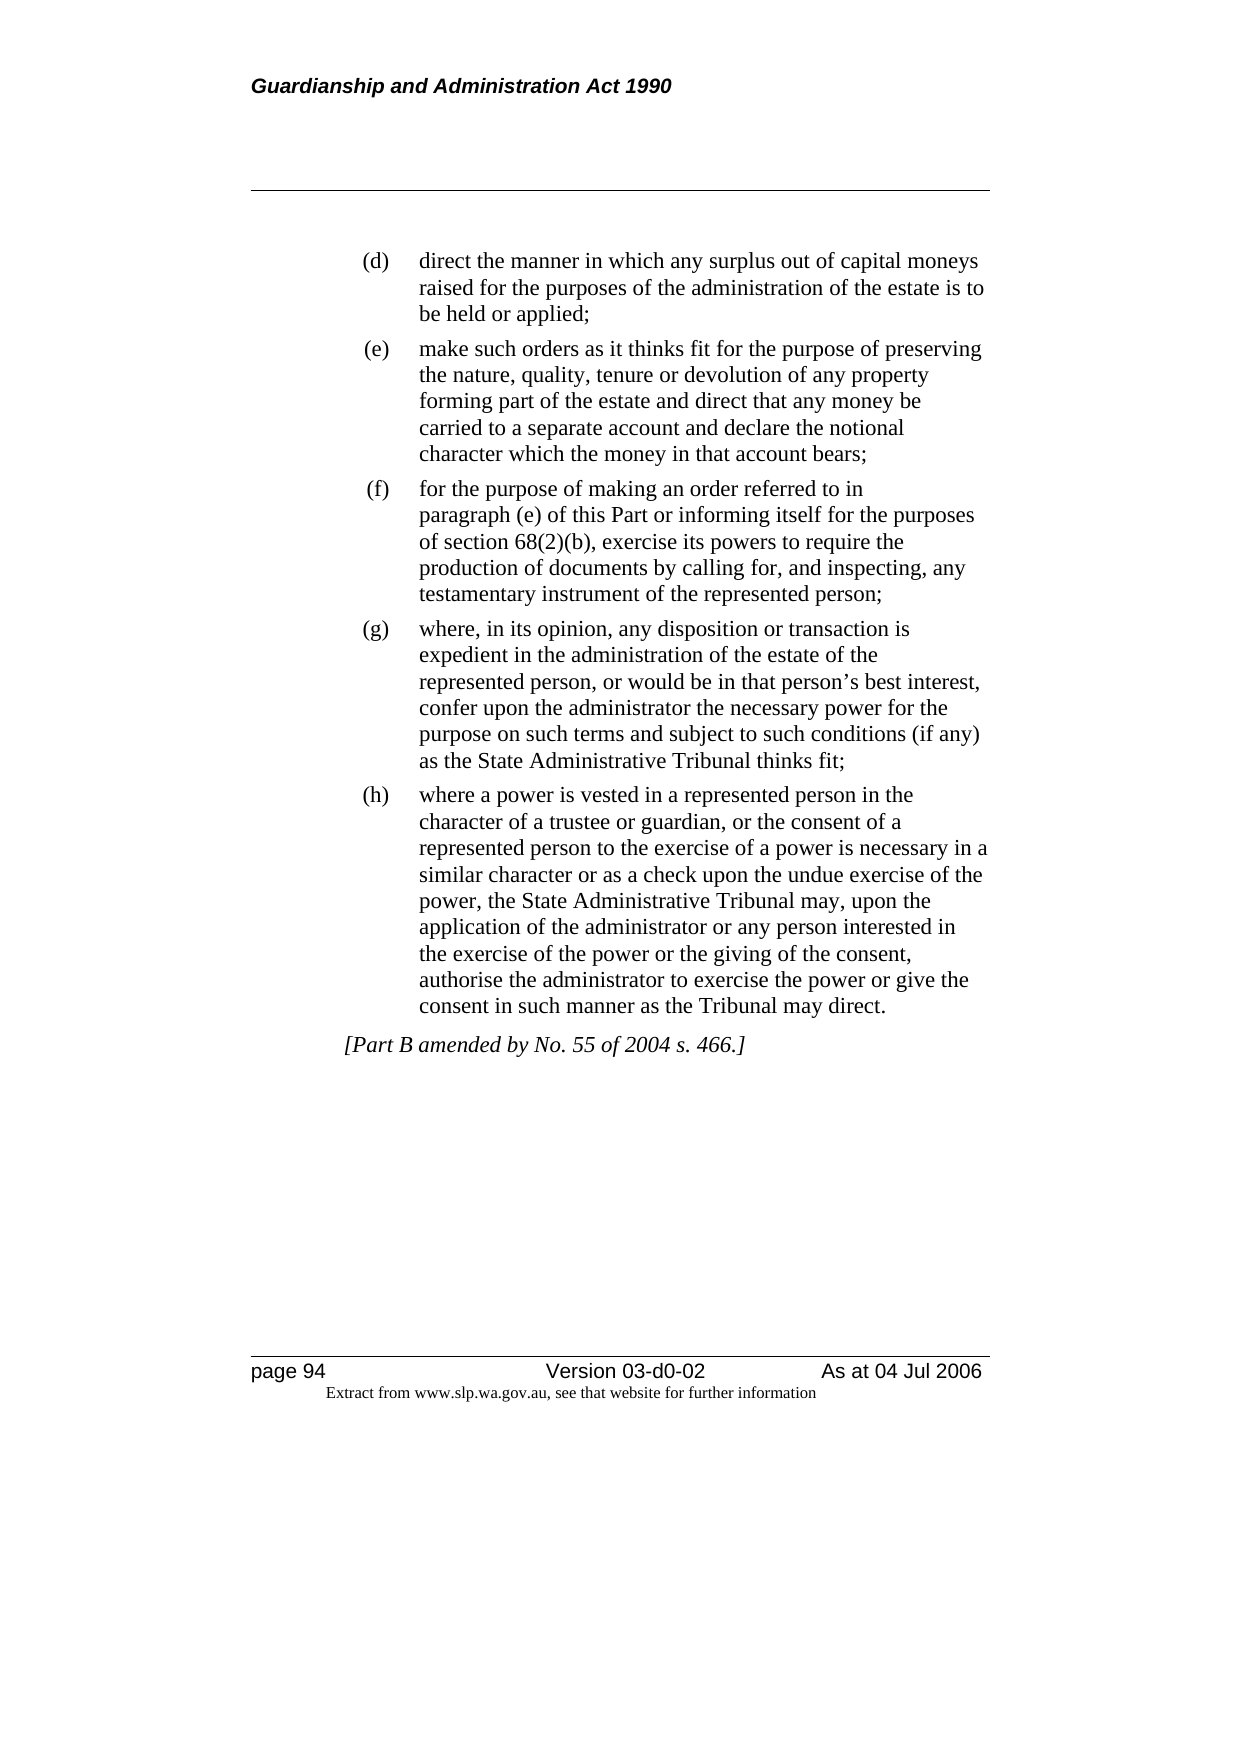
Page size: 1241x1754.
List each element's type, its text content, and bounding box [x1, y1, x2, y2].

text (h) where a power is vested in a represented person in the character of a trustee or guardian, or the consent of a represented person to the exercise of a power is necessary in a similar character or as a check upon the undue exercise of the power, the State Administrative Tribunal may, upon the application of the administrator or any person interested in the exercise of the power or the giving of the consent, authorise the administrator to exercise the power or give the consent in such manner as the Tribunal may direct. [251, 782, 990, 1019]
text (f) for the purpose of making an order referred to in paragraph (e) of this Part or informing itself for the purposes of section 68(2)(b), exercise its powers to require the production of documents by calling for, and inspecting, any testamentary instrument of the represented person; [251, 475, 990, 607]
text (e) make such orders as it thinks fit for the purpose of preserving the nature, quality, tenure or devolution of any property forming part of the estate and direct that any money be carried to a separate account and declare the notional character which the money in that account bears; [251, 335, 990, 467]
text [Part B amended by No. 55 of 2004 s. 466.] [251, 1031, 990, 1058]
text (g) where, in its opinion, any disposition or transaction is expedient in the administration of the estate of the represented person, or would be in that person’s best interest, confer upon the administrator the necessary power for the purpose on such terms and subject to such conditions (if any) as the State Administrative Tribunal thinks fit; [251, 615, 990, 773]
text (d) direct the manner in which any surplus out of capital moneys raised for the purposes of the administration of the estate is to be held or applied; [251, 247, 990, 327]
